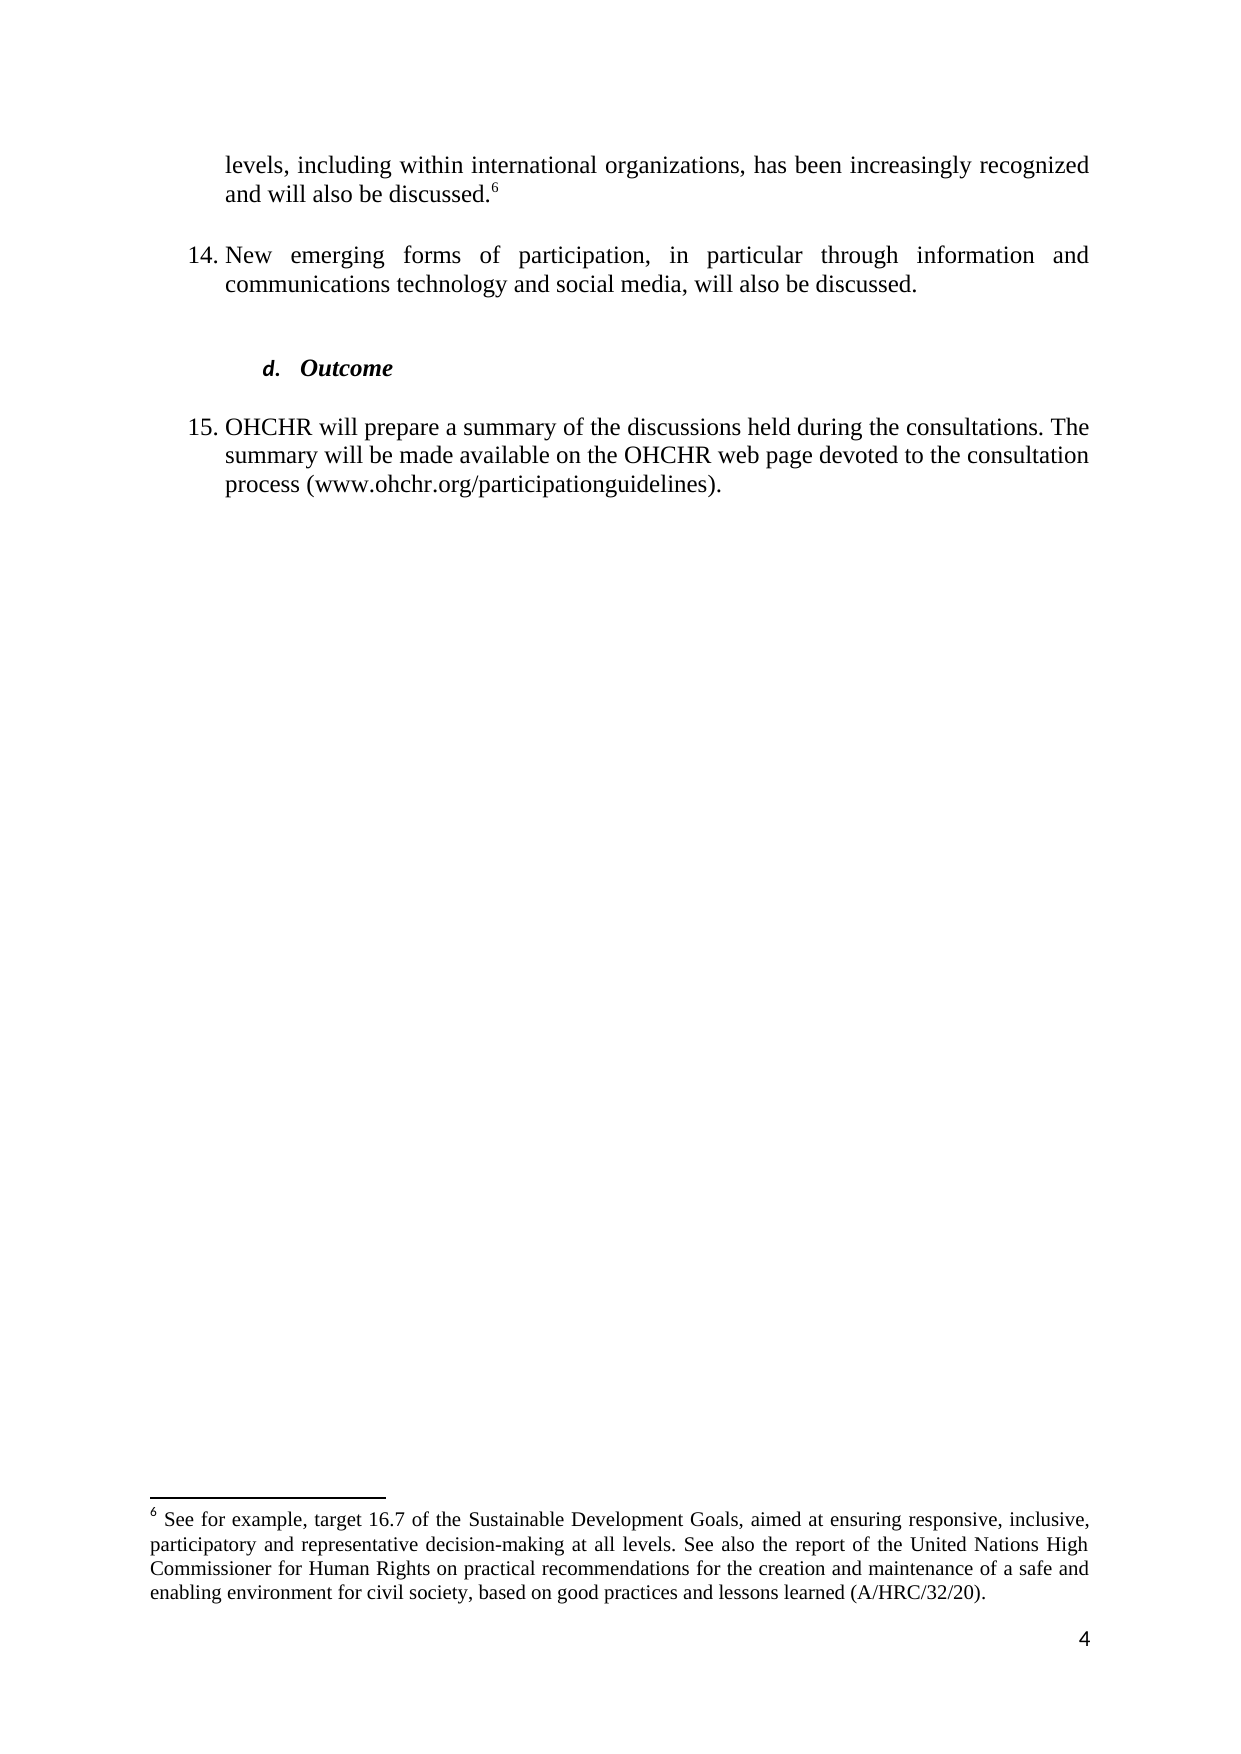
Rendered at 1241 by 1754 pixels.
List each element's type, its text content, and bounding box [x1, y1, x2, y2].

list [187, 150, 1090, 207]
list Outcome [262, 353, 1090, 383]
list New emerging forms of participation, in particular through information and communications technology and social media, will also be discussed. [187, 241, 1090, 298]
list OHCHR will prepare a summary of the discussions held during the consultations. The summary will be made available on the OHCHR web page devoted to the consultation process (www.ohchr.org/participationguidelines). [187, 412, 1090, 498]
